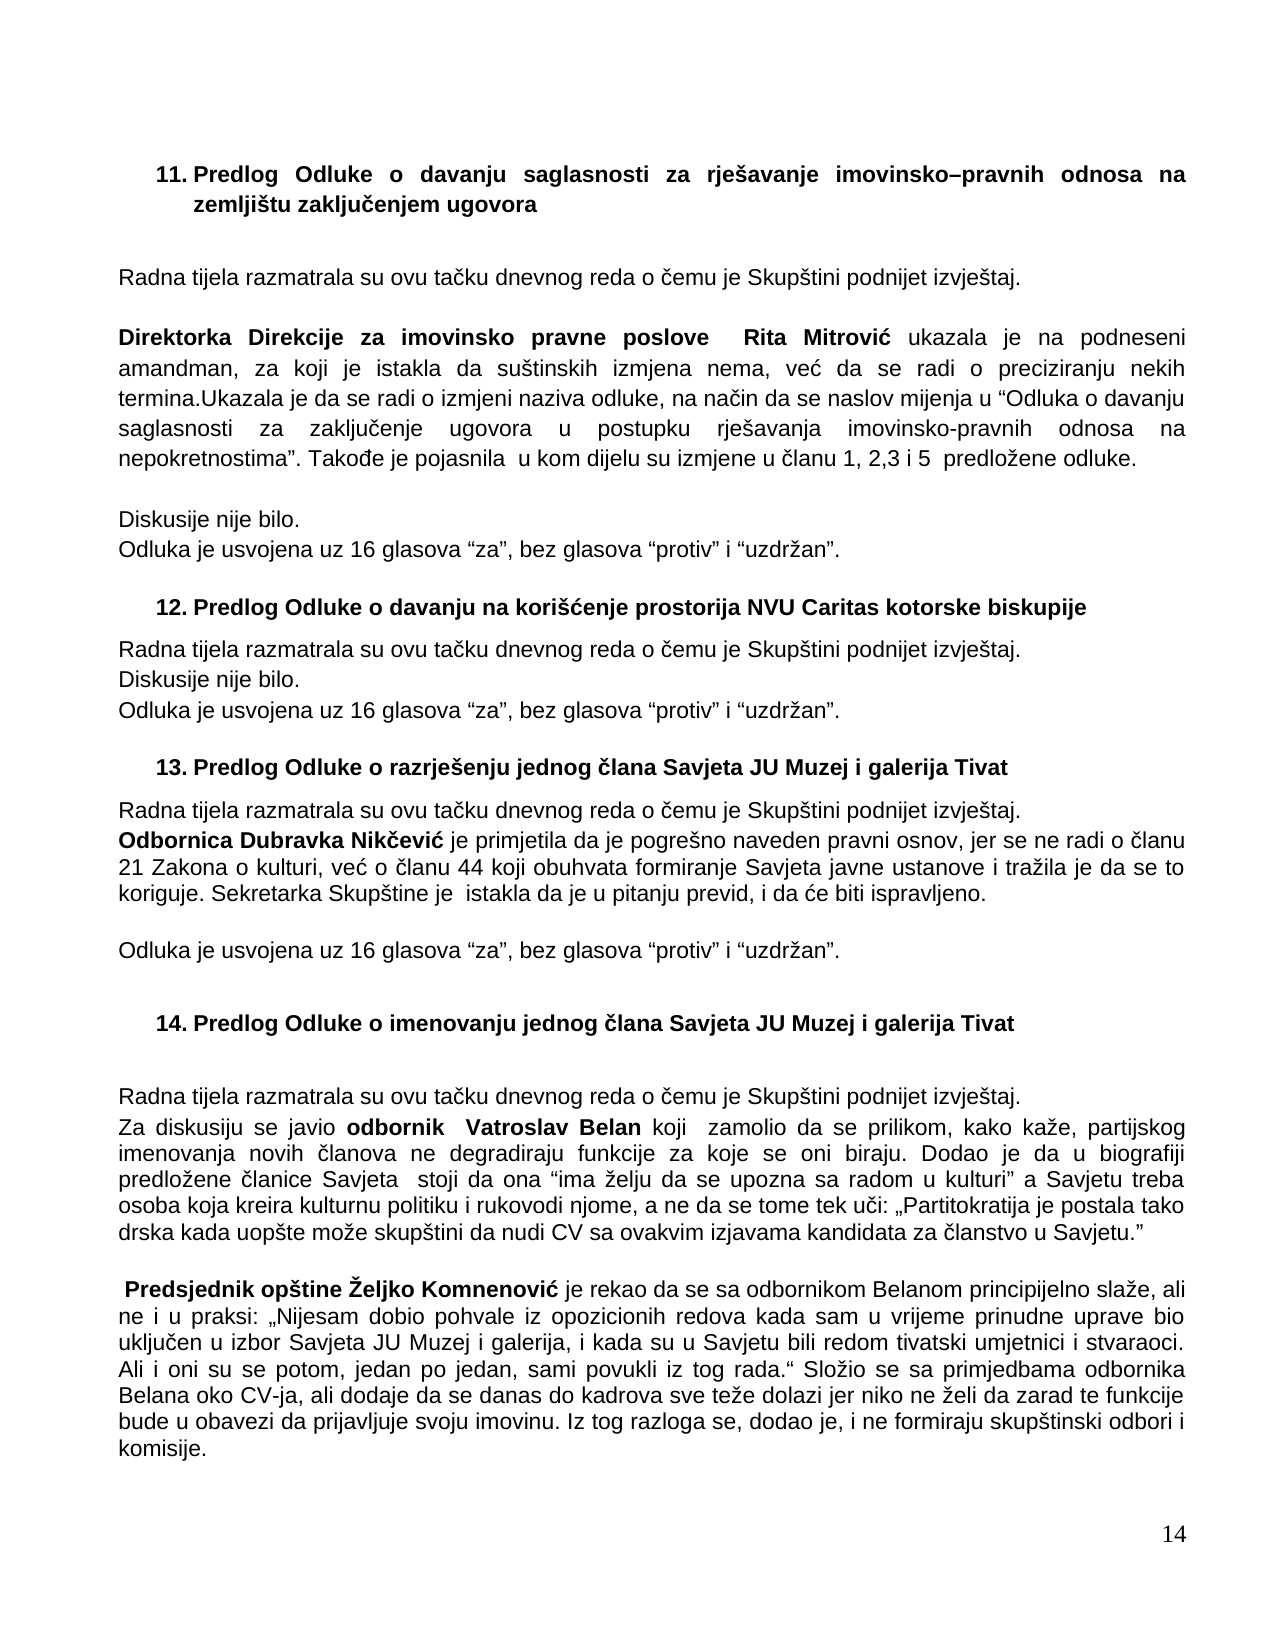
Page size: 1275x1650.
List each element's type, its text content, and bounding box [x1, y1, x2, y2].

list Predlog Odluke o davanju na korišćenje prostorija NVU Caritas kotorske biskupije [156, 593, 1186, 620]
text Diskusije nije bilo. [118, 666, 1186, 693]
list Predlog Odluke o razrješenju jednog člana Savjeta JU Muzej i galerija Tivat [156, 754, 1186, 781]
text Odluka je usvojena uz 16 glasova “za”, bez glasova “protiv” i “uzdržan”. [118, 697, 1186, 723]
text Za diskusiju se javio odbornik Vatroslav Belan koji zamolio da se prilikom, kako kaže, partijskog imenovanja novih članova ne degradiraju funkcije za koje se oni biraju. Dodao je da u biografiji predložene članice Savjeta stoji da ona “ima želju da se upozna sa radom u kulturi” a Savjetu treba osoba koja kreira kulturnu politiku i rukovodi njome, a ne da se tome tek uči: „Partitokratija je postala tako drska kada uopšte može skupštini da nudi CV sa ovakvim izjavama kandidata za članstvo u Savjetu.” [118, 1113, 1186, 1245]
text Radna tijela razmatrala su ovu tačku dnevnog reda o čemu je Skupštini podnijet izvještaj. [118, 1083, 1186, 1109]
text Radna tijela razmatrala su ovu tačku dnevnog reda o čemu je Skupštini podnijet izvještaj. [118, 264, 1186, 290]
text Radna tijela razmatrala su ovu tačku dnevnog reda o čemu je Skupštini podnijet izvještaj. [118, 636, 1186, 662]
text Odluka je usvojena uz 16 glasova “za”, bez glasova “protiv” i “uzdržan”. [118, 937, 1186, 964]
text Odbornica Dubravka Nikčević je primjetila da je pogrešno naveden pravni osnov, jer se ne radi o članu 21 Zakona o kulturi, već o članu 44 koji obuhvata formiranje Savjeta javne ustanove i tražila je da se to koriguje. Sekretarka Skupštine je istakla da je u pitanju previd, i da će biti ispravljeno. [118, 827, 1186, 906]
text Odluka je usvojena uz 16 glasova “za”, bez glasova “protiv” i “uzdržan”. [118, 536, 1186, 562]
text Predsjednik opštine Željko Komnenović je rekao da se sa odbornikom Belanom principijelno slaže, ali ne i u praksi: „Nijesam dobio pohvale iz opozicionih redova kada sam u vrijeme prinudne uprave bio uključen u izbor Savjeta JU Muzej i galerija, i kada su u Savjetu bili redom tivatski umjetnici i stvaraoci. Ali i oni su se potom, jedan po jedan, sami povukli iz tog rada.“ Složio se sa primjedbama odbornika Belana oko CV-ja, ali dodaje da se danas do kadrova sve teže dolazi jer niko ne želi da zarad te funkcije bude u obavezi da prijavljuje svoju imovinu. Iz tog razloga se, dodao je, i ne formiraju skupštinski odbori i komisije. [118, 1276, 1186, 1490]
list Predlog Odluke o imenovanju jednog člana Savjeta JU Muzej i galerija Tivat [156, 1010, 1186, 1037]
list Predlog Odluke o davanju saglasnosti za rješavanje imovinsko–pravnih odnosa na zemljištu zaključenjem ugovora [156, 161, 1186, 217]
text Direktorka Direkcije za imovinsko pravne poslove Rita Mitrović ukazala je na podneseni amandman, za koji je istakla da suštinskih izmjena nema, već da se radi o preciziranju nekih termina.Ukazala je da se radi o izmjeni naziva odluke, na način da se naslov mijenja u “Odluka o davanju saglasnosti za zaključenje ugovora u postupku rješavanja imovinsko-pravnih odnosa na nepokretnostima”. Takođe je pojasnila u kom dijelu su izmjene u članu 1, 2,3 i 5 predložene odluke. [118, 324, 1186, 472]
text Diskusije nije bilo. [118, 506, 1186, 532]
text Radna tijela razmatrala su ovu tačku dnevnog reda o čemu je Skupštini podnijet izvještaj. [118, 797, 1186, 823]
